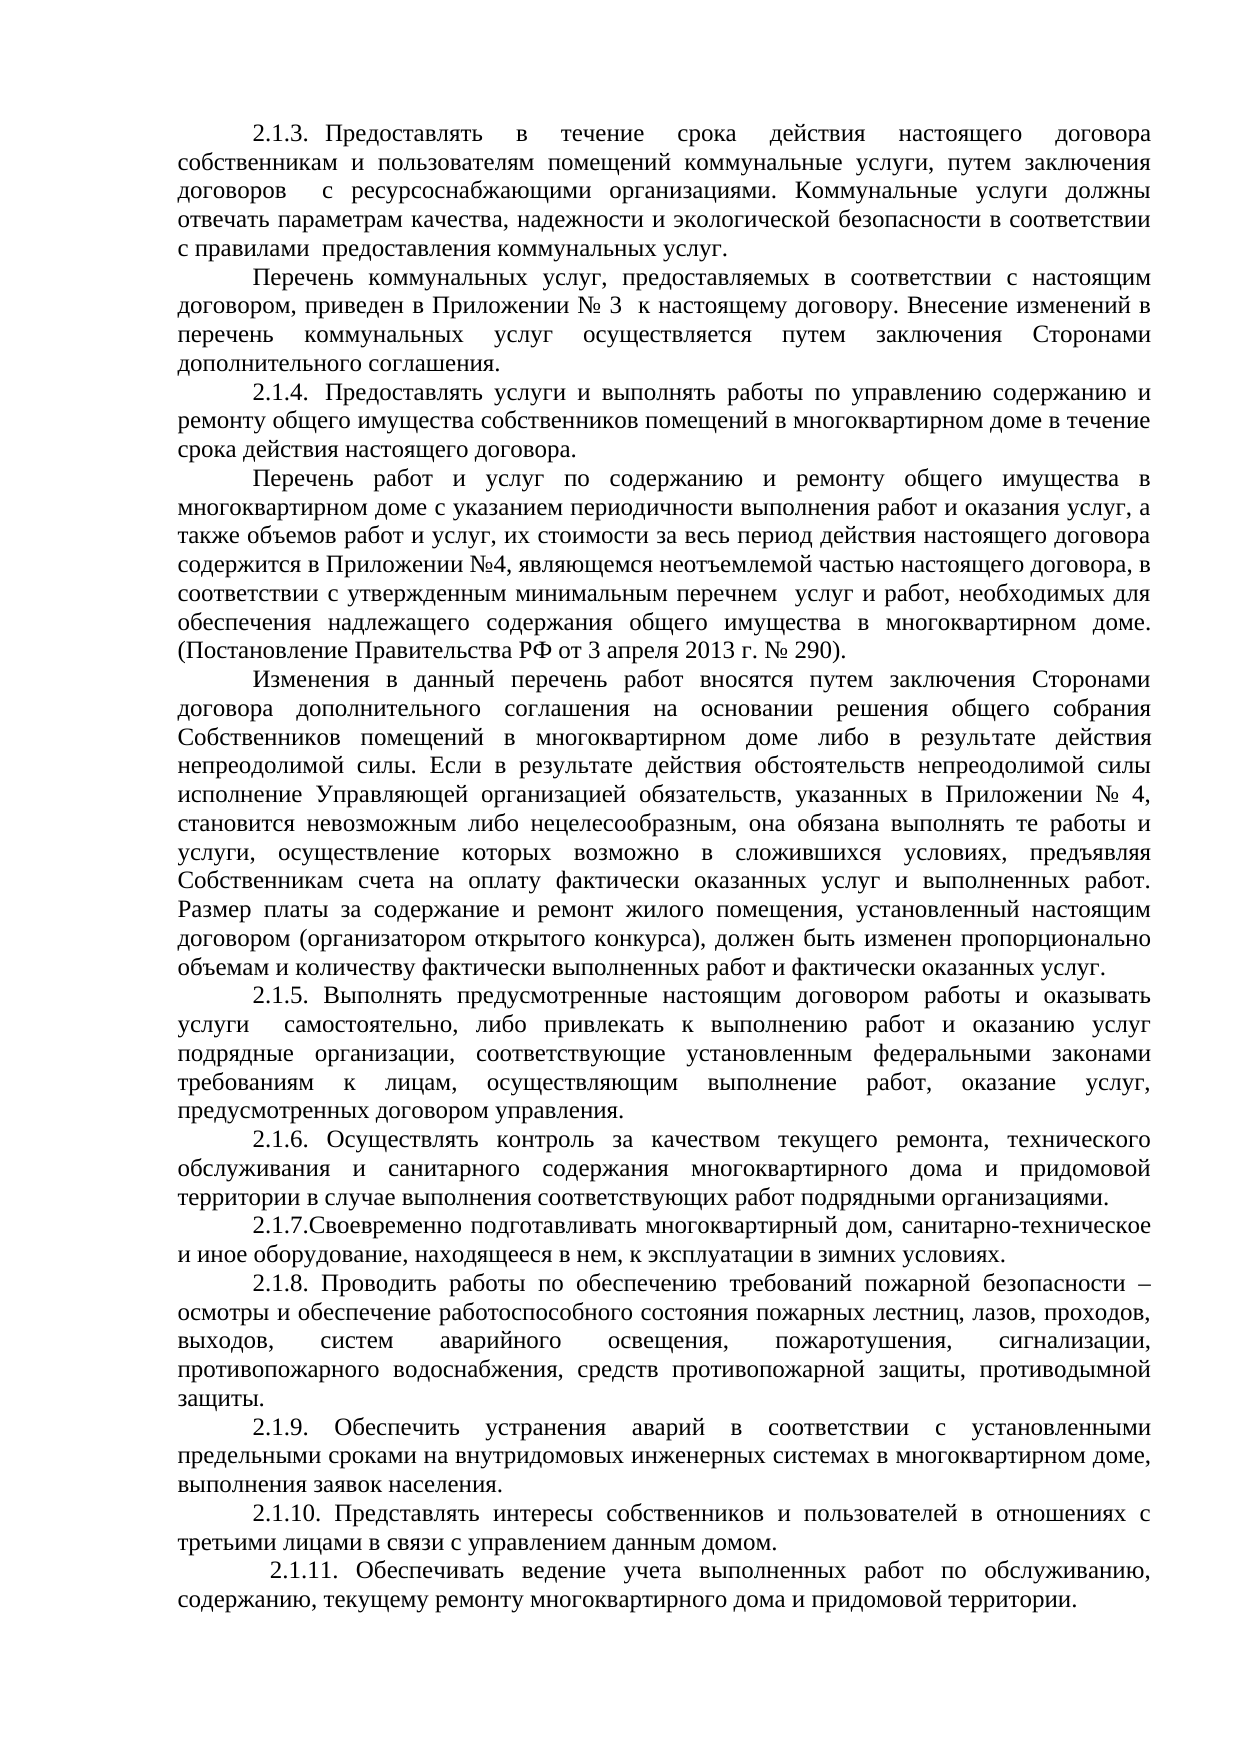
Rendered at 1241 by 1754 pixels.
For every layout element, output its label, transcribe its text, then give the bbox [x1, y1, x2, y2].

text 2.1.5. Выполнять предусмотренные настоящим договором работы и оказывать услуги самостоятельно, либо привлекать к выполнению работ и оказанию услуг подрядные организации, соответствующие установленным федеральными законами требованиям к лицам, осуществляющим выполнение работ, оказание услуг, предусмотренных договором управления. [177, 981, 1152, 1124]
text Изменения в данный перечень работ вносятся путем заключения Сторонами договора дополнительного соглашения на основании решения общего собрания Собственников помещений в многоквартирном доме либо в результате действия непреодолимой силы. Если в результате действия обстоятельств непреодолимой силы исполнение Управляющей организацией обязательств, указанных в Приложении № 4, становится невозможным либо нецелесообразным, она обязана выполнять те работы и услуги, осуществление которых возможно в сложившихся условиях, предъявляя Собственникам счета на оплату фактически оказанных услуг и выполненных работ. Размер платы за содержание и ремонт жилого помещения, установленный настоящим договором (организатором открытого конкурса), должен быть изменен пропорционально объемам и количеству фактически выполненных работ и фактически оказанных услуг. [177, 664, 1152, 981]
text 2.1.11. Обеспечивать ведение учета выполненных работ по обслуживанию, содержанию, текущему ремонту многоквартирного дома и придомовой территории. [177, 1556, 1152, 1613]
text Перечень работ и услуг по содержанию и ремонту общего имущества в многоквартирном доме с указанием периодичности выполнения работ и оказания услуг, а также объемов работ и услуг, их стоимости за весь период действия настоящего договора содержится в Приложении №4, являющемся неотъемлемой частью настоящего договора, в соответствии с утвержденным минимальным перечнем услуг и работ, необходимых для обеспечения надлежащего содержания общего имущества в многоквартирном доме. (Постановление Правительства РФ от 3 апреля 2013 г. № 290). [177, 463, 1152, 664]
text 2.1.10. Представлять интересы собственников и пользователей в отношениях с третьими лицами в связи с управлением данным домом. [177, 1498, 1152, 1556]
text 2.1.4. Предоставлять услуги и выполнять работы по управлению содержанию и ремонту общего имущества собственников помещений в многоквартирном доме в течение срока действия настоящего договора. [177, 377, 1152, 463]
text 2.1.9. Обеспечить устранения аварий в соответствии с установленными предельными сроками на внутридомовых инженерных системах в многоквартирном доме, выполнения заявок населения. [177, 1412, 1152, 1498]
text 2.1.6. Осуществлять контроль за качеством текущего ремонта, технического обслуживания и санитарного содержания многоквартирного дома и придомовой территории в случае выполнения соответствующих работ подрядными организациями. [177, 1124, 1152, 1211]
text 2.1.3. Предоставлять в течение срока действия настоящего договора собственникам и пользователям помещений коммунальные услуги, путем заключения договоров с ресурсоснабжающими организациями. Коммунальные услуги должны отвечать параметрам качества, надежности и экологической безопасности в соответствии с правилами предоставления коммунальных услуг. [177, 118, 1152, 262]
text 2.1.7.Своевременно подготавливать многоквартирный дом, санитарно-техническое и иное оборудование, находящееся в нем, к эксплуатации в зимних условиях. [177, 1211, 1152, 1268]
text 2.1.8. Проводить работы по обеспечению требований пожарной безопасности – осмотры и обеспечение работоспособного состояния пожарных лестниц, лазов, проходов, выходов, систем аварийного освещения, пожаротушения, сигнализации, противопожарного водоснабжения, средств противопожарной защиты, противодымной защиты. [177, 1268, 1152, 1412]
text Перечень коммунальных услуг, предоставляемых в соответствии с настоящим договором, приведен в Приложении № 3 к настоящему договору. Внесение изменений в перечень коммунальных услуг осуществляется путем заключения Сторонами дополнительного соглашения. [177, 262, 1152, 377]
